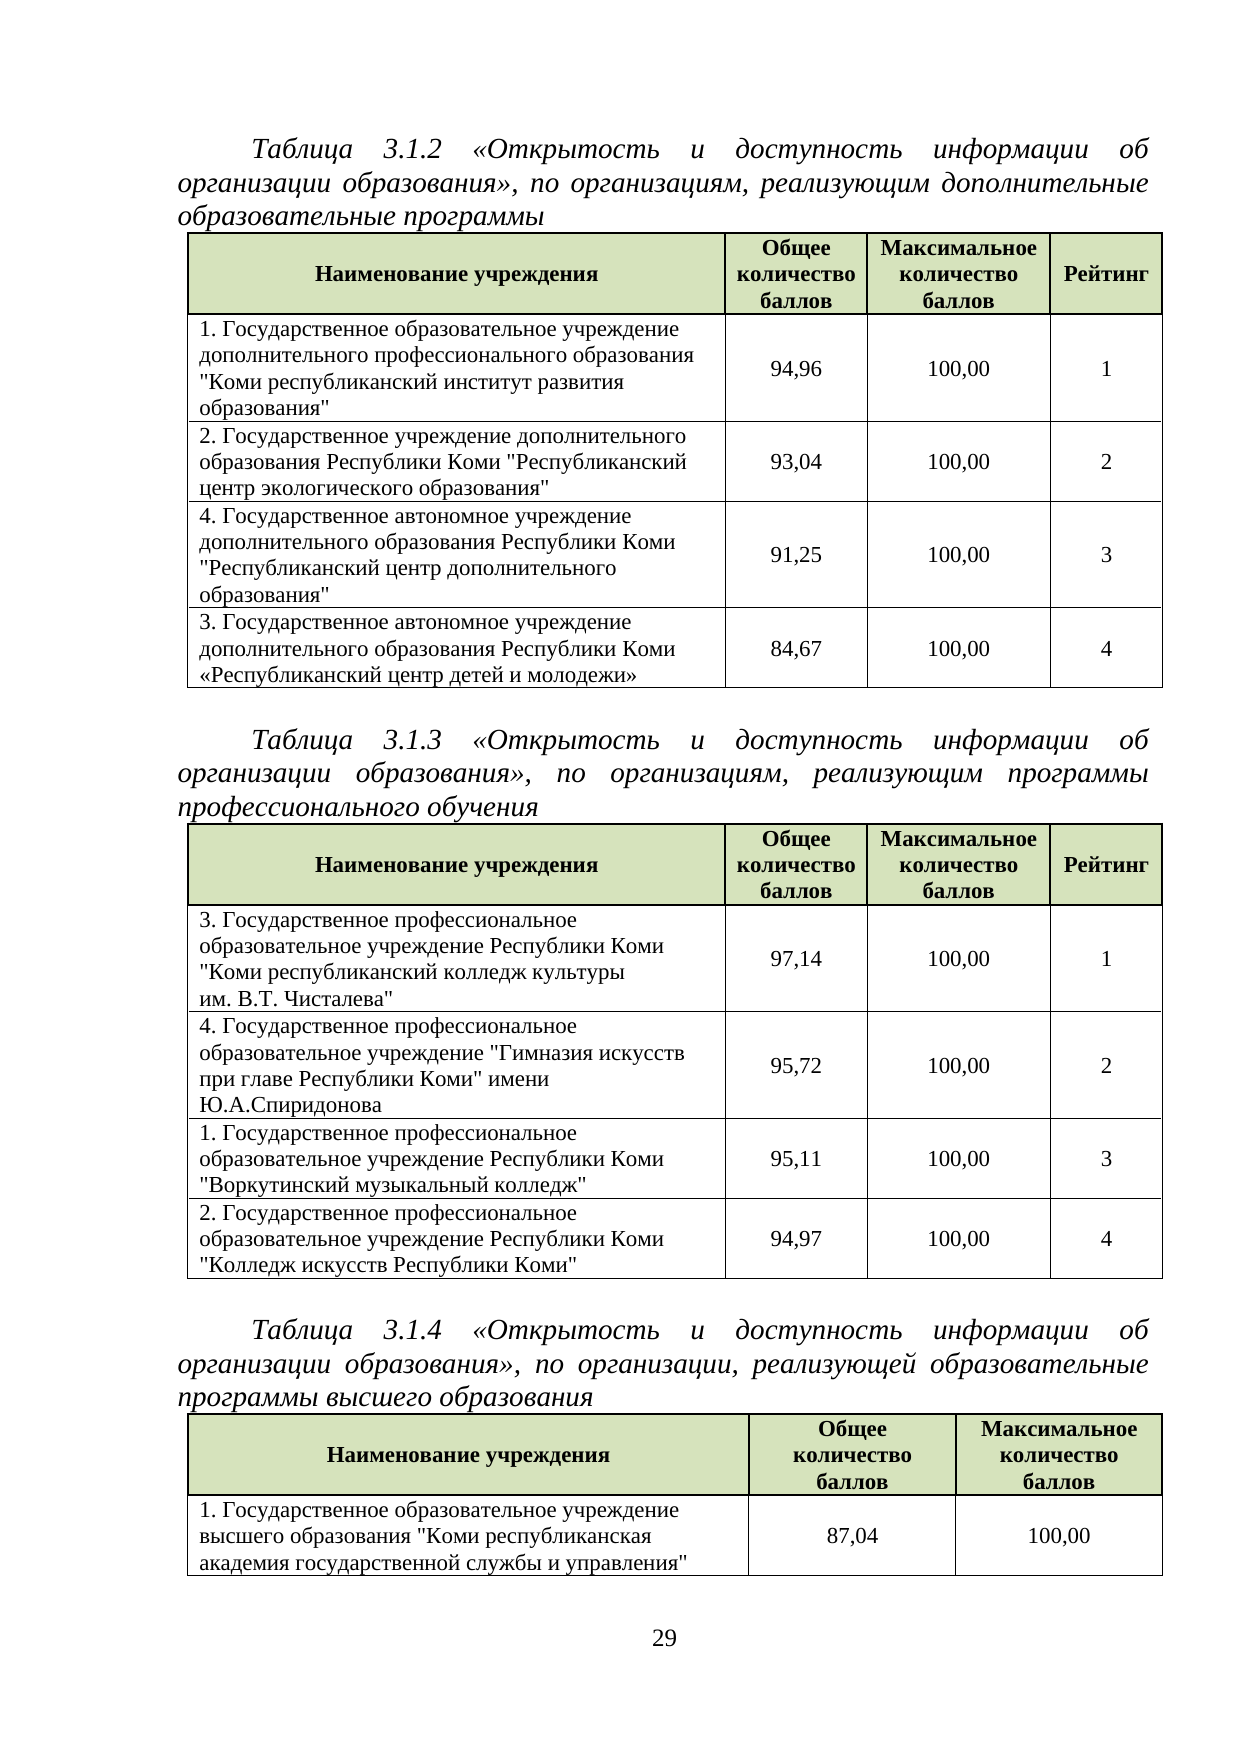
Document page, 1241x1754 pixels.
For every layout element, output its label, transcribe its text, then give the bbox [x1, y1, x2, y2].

table_cell 4. Государственное автономное учреждение дополнительного образования Республики Коми "Республиканский центр дополнительного образования" [188, 501, 725, 607]
table_header Максимальное количество баллов [868, 825, 1049, 904]
table_cell 100,00 [868, 1199, 1050, 1278]
table_header Максимальное количество баллов [957, 1415, 1161, 1494]
table_cell 95,72 [726, 1012, 867, 1118]
table_cell 100,00 [868, 1119, 1050, 1198]
table_header Общее количество баллов [726, 234, 866, 313]
table_cell 87,04 [749, 1496, 955, 1575]
table_cell 100,00 [956, 1496, 1162, 1575]
table_cell 100,00 [868, 608, 1050, 687]
table_cell 100,00 [868, 906, 1050, 1011]
table_cell 100,00 [868, 502, 1050, 607]
table_cell 100,00 [868, 422, 1050, 501]
table_header Общее количество баллов [726, 825, 866, 904]
table_cell 97,14 [726, 906, 867, 1011]
table_header Рейтинг [1051, 234, 1161, 313]
table_cell 1 [1051, 315, 1162, 421]
table_cell 4 [1051, 1198, 1162, 1278]
table_cell 93,04 [726, 422, 867, 501]
table_cell 3 [1051, 1118, 1162, 1198]
table_cell 100,00 [868, 1012, 1050, 1118]
table_cell 2. Государственное профессиональное образовательное учреждение Республики Коми "Колледж искусств Республики Коми" [188, 1198, 725, 1278]
table_header Наименование учреждения [189, 825, 724, 904]
table_cell 100,00 [868, 315, 1050, 421]
table_cell 2 [1051, 421, 1162, 501]
table_cell 1. Государственное профессиональное образовательное учреждение Республики Коми "Воркутинский музыкальный колледж" [188, 1118, 725, 1198]
table_header Рейтинг [1051, 825, 1161, 904]
table_cell 4. Государственное профессиональное образовательное учреждение "Гимназия искусств при главе Республики Коми" имени Ю.А.Спиридонова [188, 1011, 725, 1118]
table_cell 3 [1051, 501, 1162, 607]
table_header Максимальное количество баллов [868, 234, 1049, 313]
table_cell 1. Государственное образовательное учреждение дополнительного профессионального образования "Коми республиканский институт развития образования" [188, 315, 725, 421]
table_cell 4 [1051, 607, 1162, 687]
table_cell 1. Государственное образовательное учреждение высшего образования "Коми республиканская академия государственной службы и управления" [188, 1496, 748, 1575]
text Таблица 3.1.2 «Открытость и доступность информации об организации образования», по организациям, реализующим дополнительные образовательные программы [177, 131, 1152, 232]
table_cell 91,25 [726, 502, 867, 607]
table_cell 84,67 [726, 608, 867, 687]
table_cell 94,96 [726, 315, 867, 421]
table_cell 3. Государственное профессиональное образовательное учреждение Республики Коми "Коми республиканский колледж культуры им. В.Т. Чисталева" [188, 906, 725, 1011]
table_header Общее количество баллов [750, 1415, 955, 1494]
table_cell 94,97 [726, 1199, 867, 1278]
table_cell 2 [1051, 1011, 1162, 1118]
table_cell 2. Государственное учреждение дополнительного образования Республики Коми "Республиканский центр экологического образования" [188, 421, 725, 501]
text Таблица 3.1.4 «Открытость и доступность информации об организации образования», по организации, реализующей образовательные программы высшего образования [177, 1312, 1152, 1413]
table_header Наименование учреждения [189, 234, 724, 313]
table_cell 95,11 [726, 1119, 867, 1198]
text Таблица 3.1.3 «Открытость и доступность информации об организации образования», по организациям, реализующим программы профессионального обучения [177, 722, 1152, 822]
table_header Наименование учреждения [189, 1415, 748, 1494]
table_cell 3. Государственное автономное учреждение дополнительного образования Республики Коми «Республиканский центр детей и молодежи» [188, 607, 725, 687]
table_cell 1 [1051, 906, 1162, 1011]
